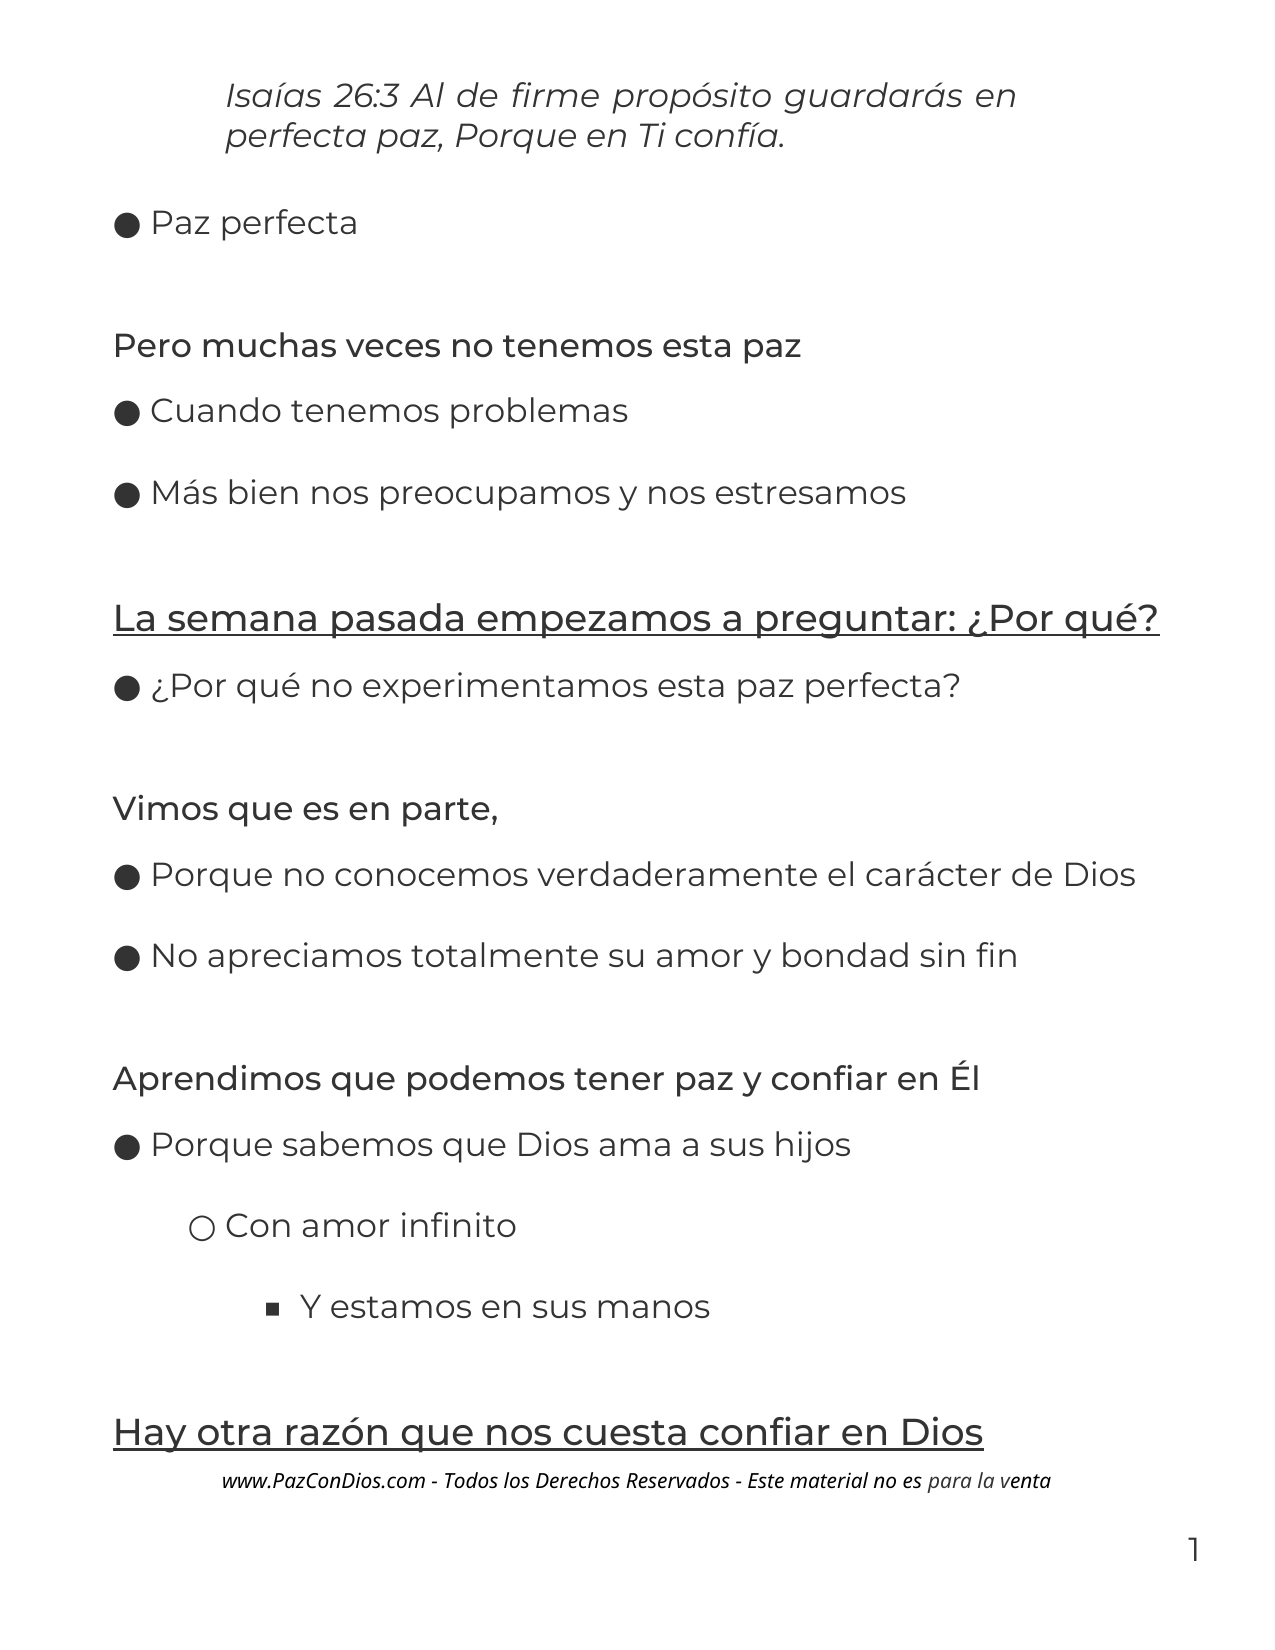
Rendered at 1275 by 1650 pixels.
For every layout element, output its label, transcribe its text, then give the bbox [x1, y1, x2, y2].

list No apreciamos totalmente su amor y bondad sin fin [112, 935, 1200, 976]
list Con amor infinito [187, 1205, 1200, 1246]
title Isaías 26:3 Al de firme propósito guardarás en perfecta paz, Porque en Ti confía. [225, 75, 1022, 156]
subtitle Pero muchas veces no tenemos esta paz [112, 325, 1200, 366]
subtitle Vimos que es en parte, [112, 788, 1200, 829]
list Porque no conocemos verdaderamente el carácter de Dios [112, 854, 1200, 895]
subtitle Aprendimos que podemos tener paz y confiar en Él [112, 1058, 1200, 1099]
list Cuando tenemos problemas [112, 391, 1200, 431]
list Y estamos en sus manos [262, 1286, 1200, 1327]
list Porque sabemos que Dios ama a sus hijos [112, 1124, 1200, 1164]
list Paz perfecta [112, 202, 1200, 243]
subtitle Hay otra razón que nos cuesta confiar en Dios [112, 1409, 1200, 1455]
subtitle La semana pasada empezamos a preguntar: ¿Por qué? [112, 595, 1200, 641]
list ¿Por qué no experimentamos esta paz perfecta? [112, 666, 1200, 706]
list Más bien nos preocupamos y nos estresamos [112, 472, 1200, 512]
